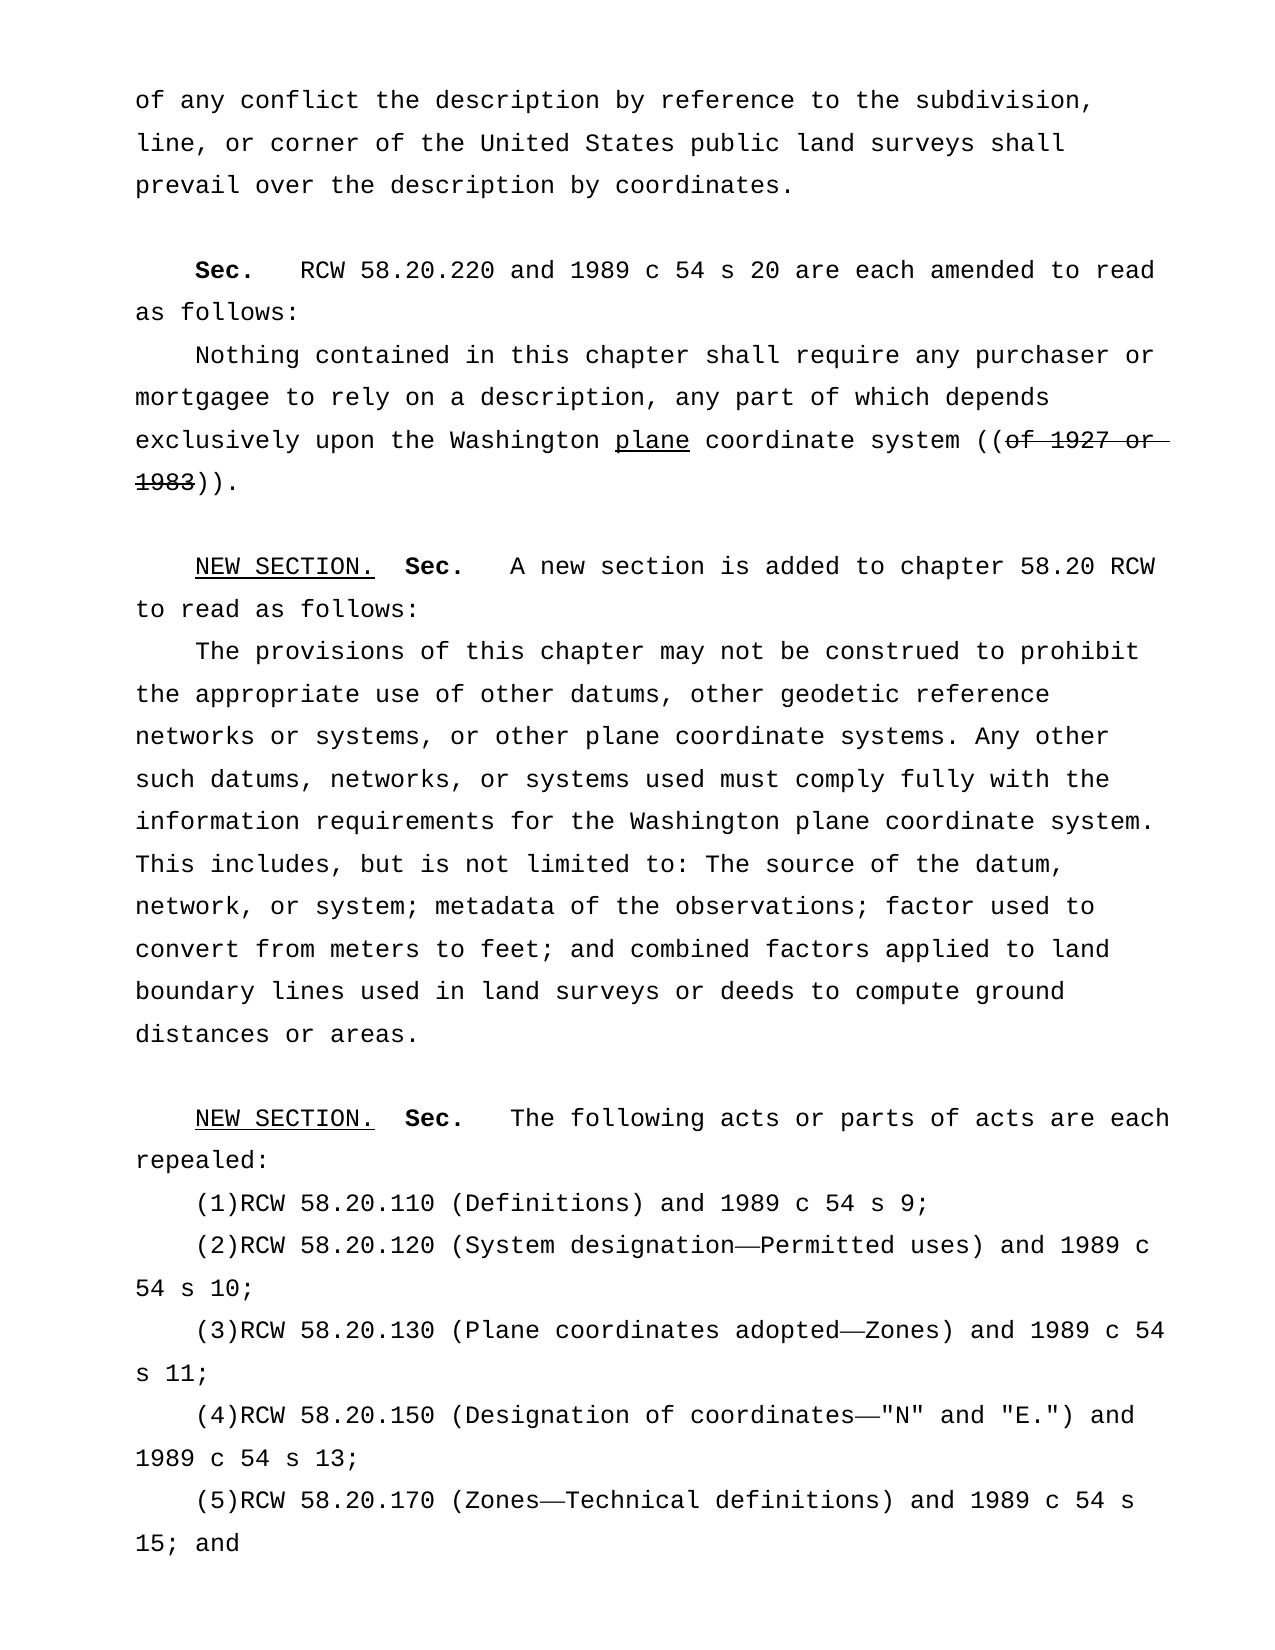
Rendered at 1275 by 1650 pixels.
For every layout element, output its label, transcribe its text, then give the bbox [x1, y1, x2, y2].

text The provisions of this chapter may not be construed to prohibit the appropriate use of other datums, other geodetic reference networks or systems, or other plane coordinate systems. Any other such datums, networks, or systems used must comply fully with the information requirements for the Washington plane coordinate system. This includes, but is not limited to: The source of the datum, network, or system; metadata of the observations; factor used to convert from meters to feet; and combined factors applied to land boundary lines used in land surveys or deeds to compute ground distances or areas. [135, 626, 1170, 1051]
text Sec. RCW 58.20.220 and 1989 c 54 s 20 are each amended to read as follows: [135, 244, 1170, 329]
text (2)RCW 58.20.120 (System designation—Permitted uses) and 1989 c 54 s 10; [135, 1220, 1170, 1305]
text (4)RCW 58.20.150 (Designation of coordinates—"N" and "E.") and 1989 c 54 s 13; [135, 1390, 1170, 1475]
text Nothing contained in this chapter shall require any purchaser or mortgagee to rely on a description, any part of which depends exclusively upon the Washington plane coordinate system ((of 1927 or 1983)). [135, 329, 1170, 499]
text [135, 75, 1170, 202]
text NEW SECTION. Sec. The following acts or parts of acts are each repealed: [135, 1092, 1170, 1177]
text (5)RCW 58.20.170 (Zones—Technical definitions) and 1989 c 54 s 15; and [135, 1475, 1170, 1560]
text NEW SECTION. Sec. A new section is added to chapter 58.20 RCW to read as follows: [135, 541, 1170, 626]
text (1)RCW 58.20.110 (Definitions) and 1989 c 54 s 9; [135, 1177, 1170, 1220]
text (3)RCW 58.20.130 (Plane coordinates adopted—Zones) and 1989 c 54 s 11; [135, 1305, 1170, 1390]
